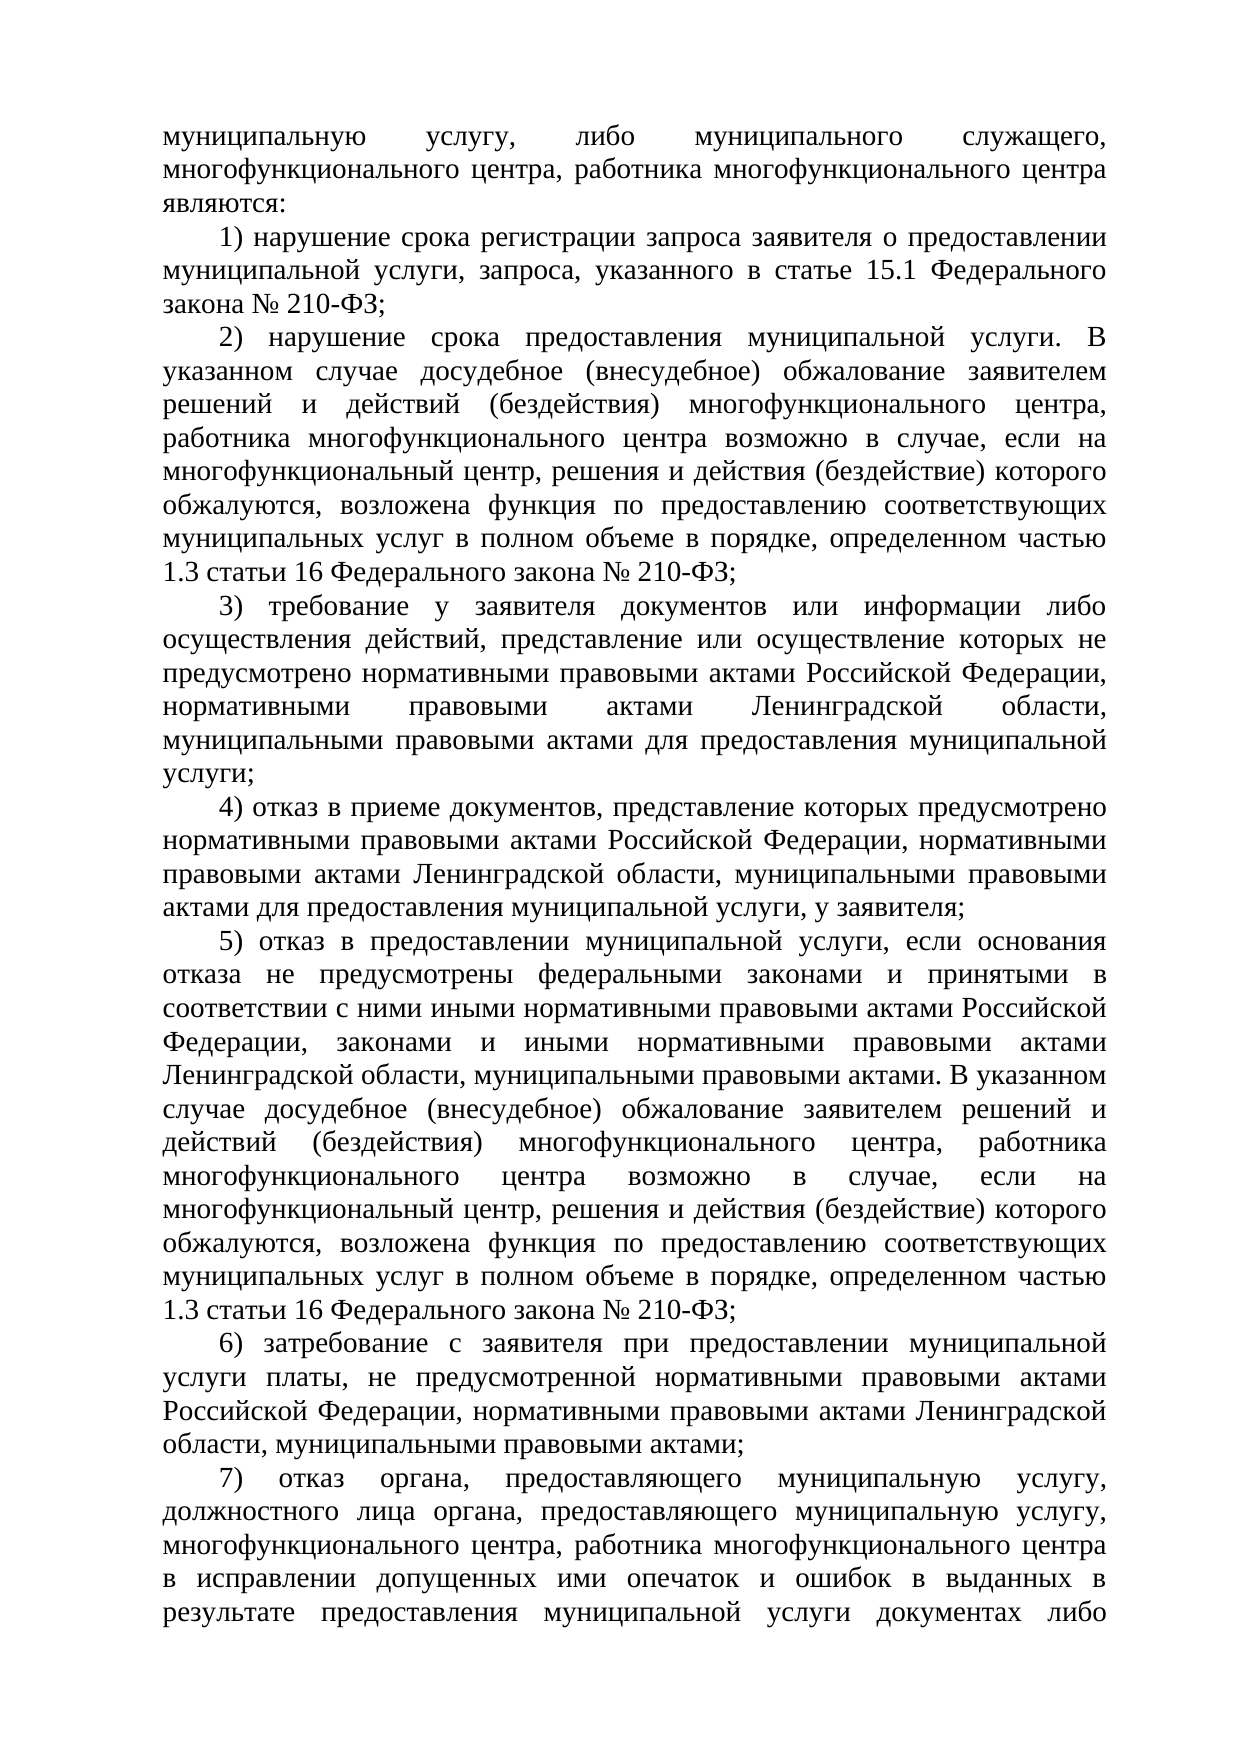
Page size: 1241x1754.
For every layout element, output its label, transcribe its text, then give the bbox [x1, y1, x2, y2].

text 4) отказ в приеме документов, представление которых предусмотрено нормативными правовыми актами Российской Федерации, нормативными правовыми актами Ленинградской области, муниципальными правовыми актами для предоставления муниципальной услуги, у заявителя; [162, 789, 1107, 923]
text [162, 1460, 1107, 1627]
text 1) нарушение срока регистрации запроса заявителя о предоставлении муниципальной услуги, запроса, указанного в статье 15.1 Федерального закона № 210-ФЗ; [162, 219, 1107, 319]
text 6) затребование с заявителя при предоставлении муниципальной услуги платы, не предусмотренной нормативными правовыми актами Российской Федерации, нормативными правовыми актами Ленинградской области, муниципальными правовыми актами; [162, 1326, 1107, 1460]
text 2) нарушение срока предоставления муниципальной услуги. В указанном случае досудебное (внесудебное) обжалование заявителем решений и действий (бездействия) многофункционального центра, работника многофункционального центра возможно в случае, если на многофункциональный центр, решения и действия (бездействие) которого обжалуются, возложена функция по предоставлению соответствующих муниципальных услуг в полном объеме в порядке, определенном частью 1.3 статьи 16 Федерального закона № 210-ФЗ; [162, 319, 1107, 588]
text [162, 118, 1107, 219]
text 3) требование у заявителя документов или информации либо осуществления действий, представление или осуществление которых не предусмотрено нормативными правовыми актами Российской Федерации, нормативными правовыми актами Ленинградской области, муниципальными правовыми актами для предоставления муниципальной услуги; [162, 588, 1107, 789]
text 5) отказ в предоставлении муниципальной услуги, если основания отказа не предусмотрены федеральными законами и принятыми в соответствии с ними иными нормативными правовыми актами Российской Федерации, законами и иными нормативными правовыми актами Ленинградской области, муниципальными правовыми актами. В указанном случае досудебное (внесудебное) обжалование заявителем решений и действий (бездействия) многофункционального центра, работника многофункционального центра возможно в случае, если на многофункциональный центр, решения и действия (бездействие) которого обжалуются, возложена функция по предоставлению соответствующих муниципальных услуг в полном объеме в порядке, определенном частью 1.3 статьи 16 Федерального закона № 210-ФЗ; [162, 923, 1107, 1326]
